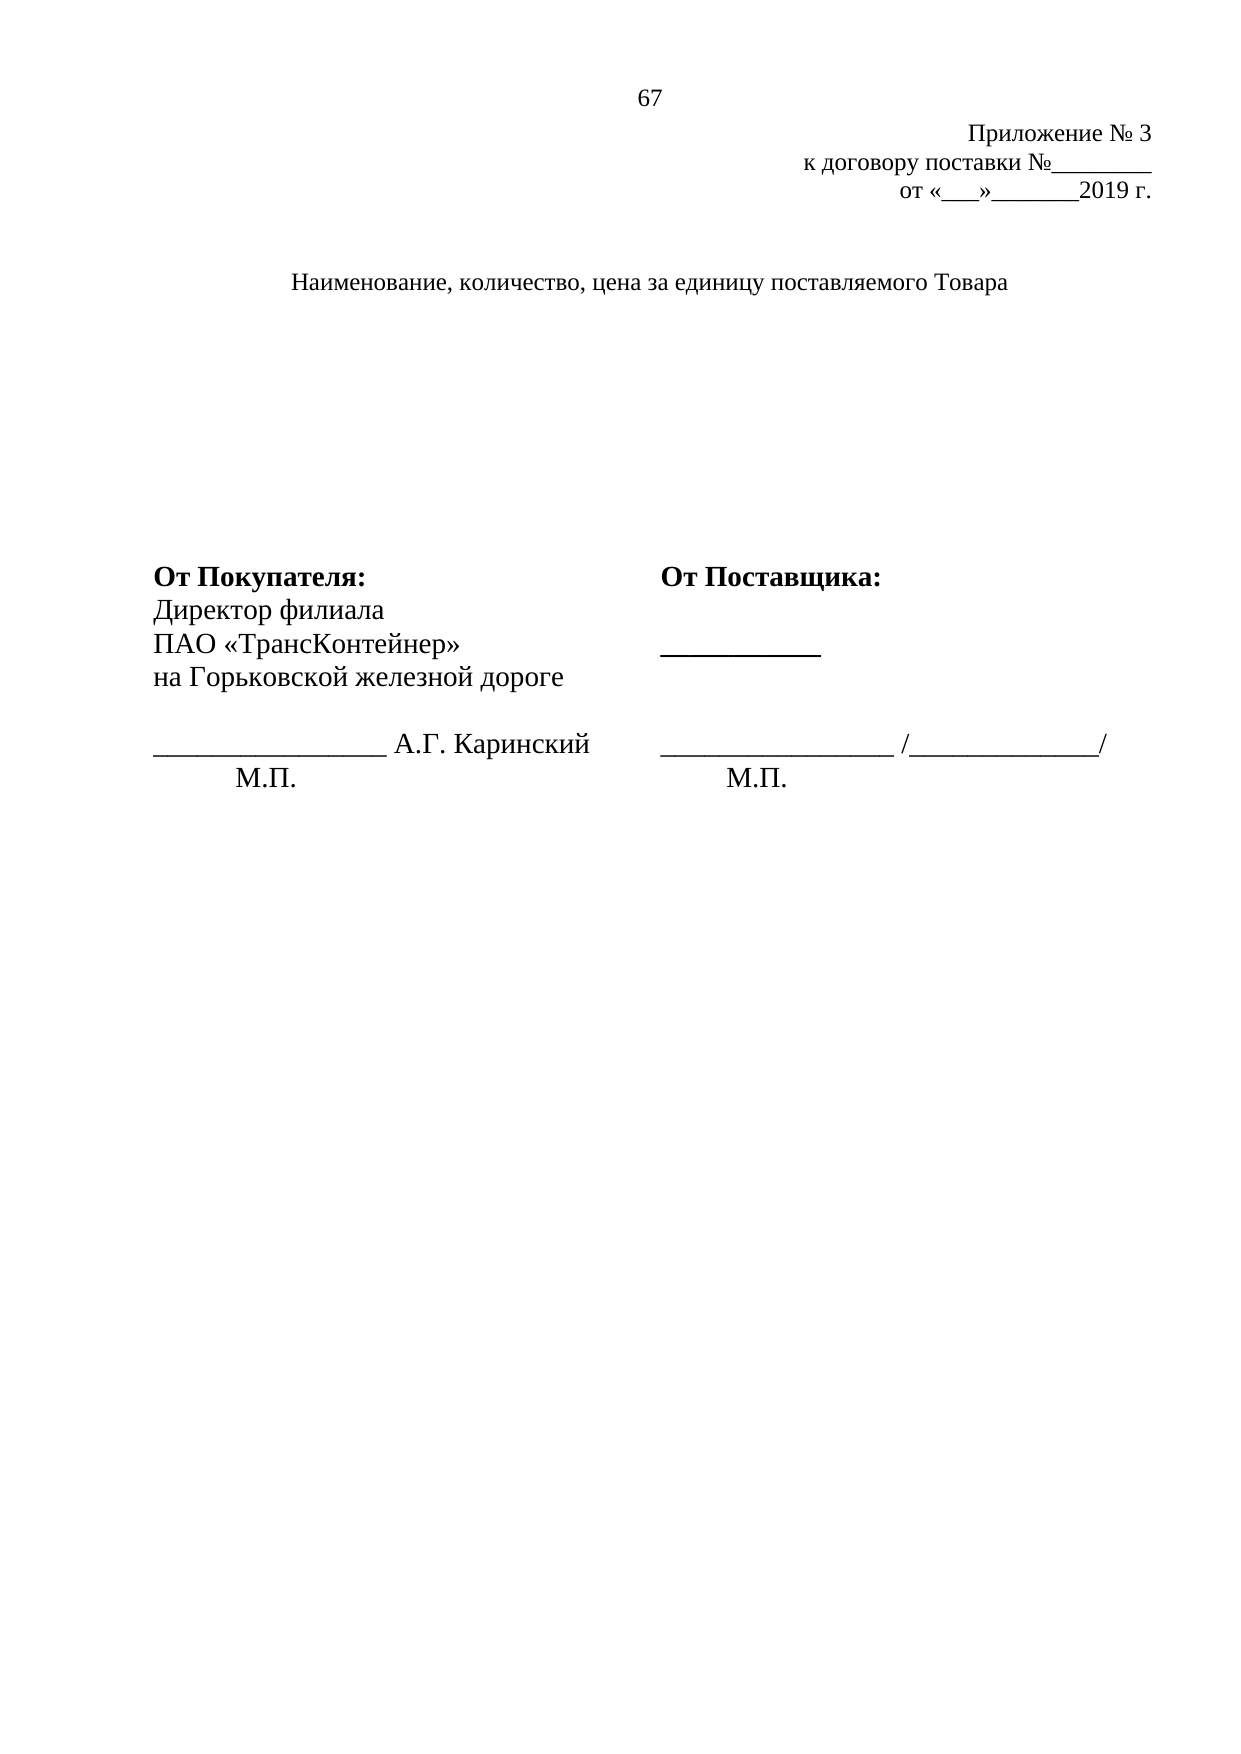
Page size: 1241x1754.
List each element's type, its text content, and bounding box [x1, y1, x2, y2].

text к договору поставки №________ [148, 147, 1152, 176]
text от «___»_______2019 г. [148, 176, 1152, 204]
text Приложение № 3 [148, 118, 1152, 147]
text Наименование, количество, цена за единицу поставляемого Товара [148, 267, 1152, 295]
table_header От Покупателя: Директор филиала ПАО «ТрансКонтейнер» на Горьковской железной дороге ________________ А.Г. Каринский М.П. [136, 559, 649, 794]
table_header От Поставщика: ___________ ________________ /_____________/ М.П. [649, 559, 1163, 794]
